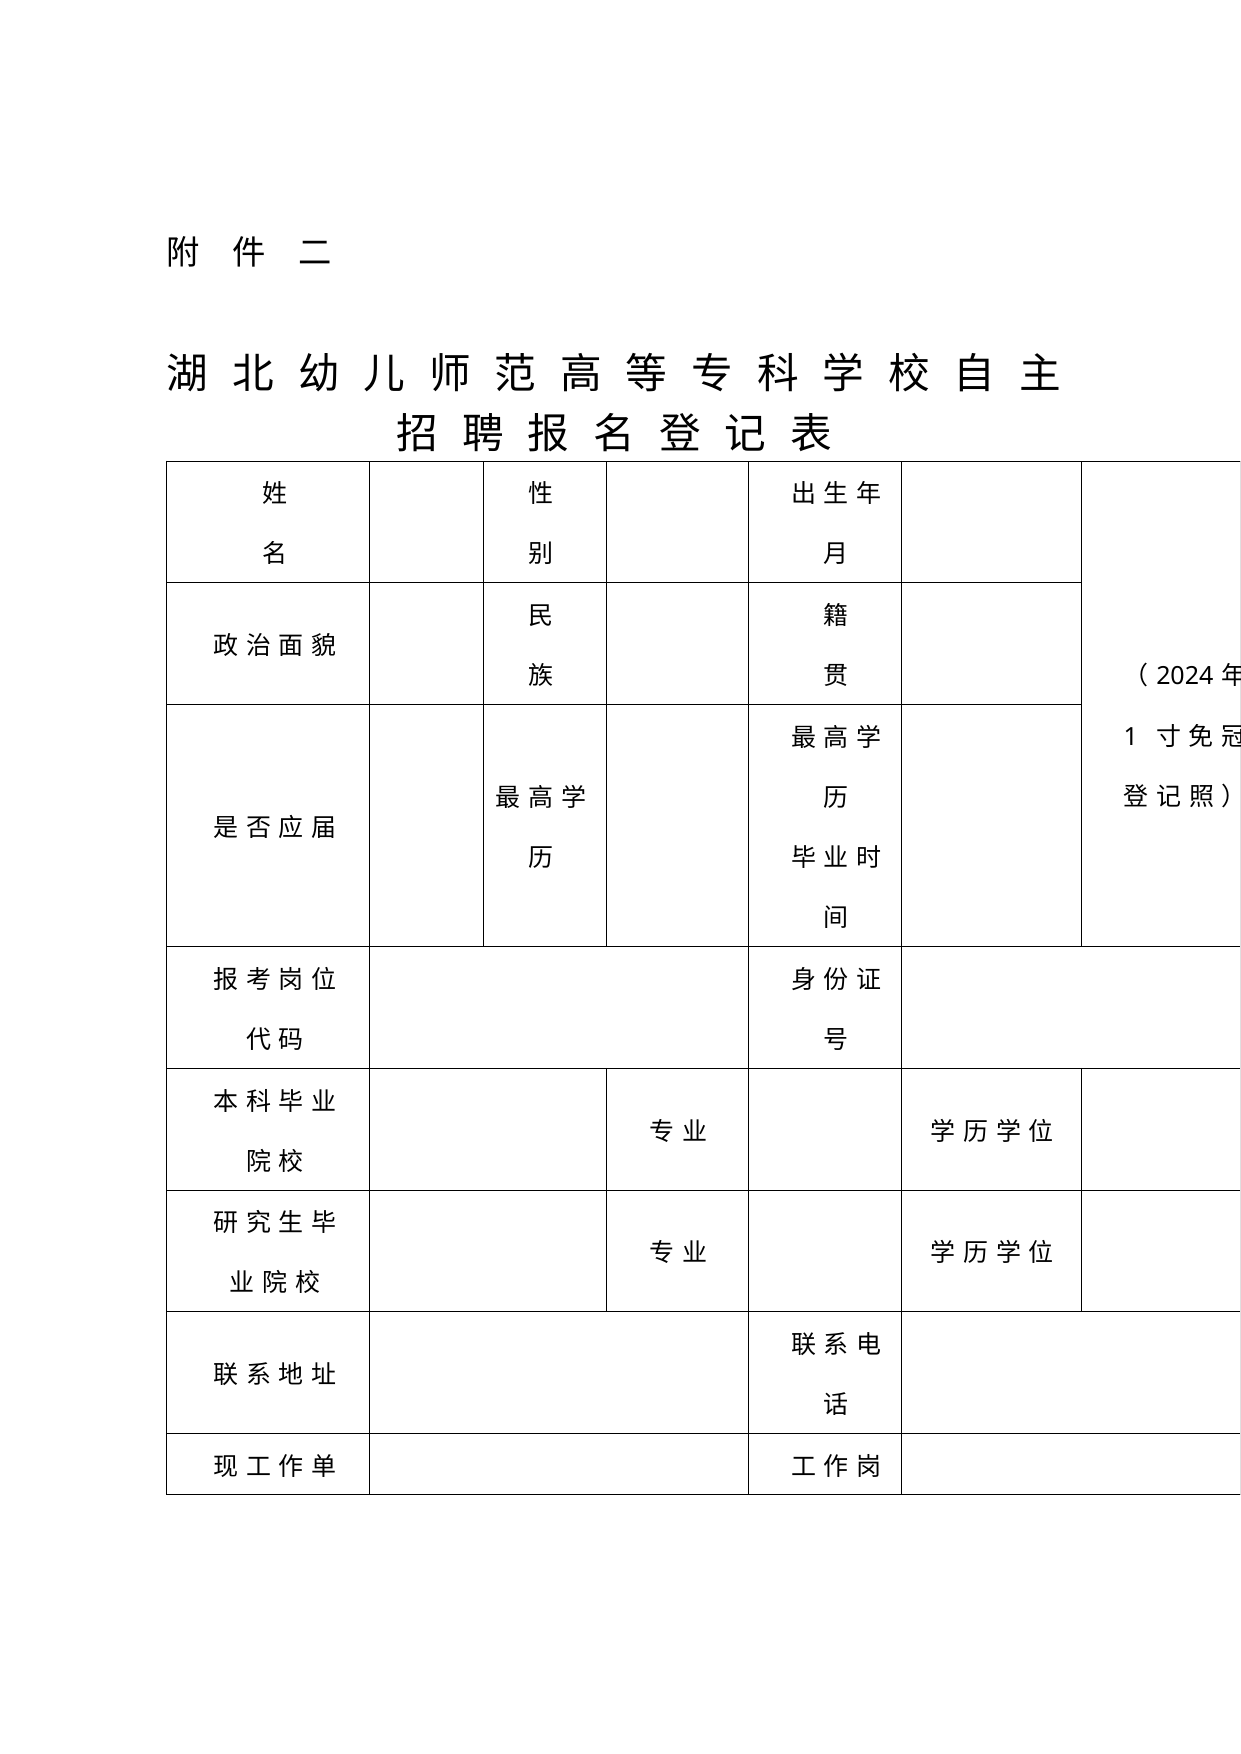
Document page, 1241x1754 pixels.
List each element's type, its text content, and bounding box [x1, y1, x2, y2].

table_cell [1082, 1069, 1240, 1189]
table_cell 工作岗位 及职务 [749, 1434, 901, 1494]
table_cell 身份证号 [749, 947, 901, 1068]
table_cell [370, 1069, 606, 1189]
table_header [607, 462, 748, 582]
table_cell [370, 583, 483, 704]
table_cell 政治面貌 [167, 583, 369, 704]
table_cell [370, 1191, 606, 1311]
table_cell [902, 947, 1240, 1068]
table_header 性 别 [484, 462, 606, 582]
table_cell 联系地址 [167, 1312, 369, 1433]
table_cell [370, 705, 483, 946]
table_header 出生年月 [749, 462, 901, 582]
table_cell [749, 1069, 901, 1189]
table_cell 研究生毕业院校 [167, 1191, 369, 1311]
table_cell 专业 [607, 1069, 748, 1189]
table_cell [370, 1312, 748, 1433]
table_cell 民 族 [484, 583, 606, 704]
table_cell [902, 1434, 1240, 1494]
text 湖北幼儿师范高等专科学校自主招聘报名登记表 [167, 340, 1085, 461]
table_header 姓 名 [167, 462, 369, 582]
table_cell [370, 947, 748, 1068]
table_cell [902, 1312, 1240, 1433]
table_cell 最高学历 [484, 705, 606, 946]
table_cell [749, 1191, 901, 1311]
table_cell 学历学位 [902, 1191, 1081, 1311]
table_cell 籍 贯 [749, 583, 901, 704]
table_cell 联系电话 [749, 1312, 901, 1433]
table_cell 最高学历 毕业时间 [749, 705, 901, 946]
table_cell [607, 705, 748, 946]
table_cell 报考岗位代码 [167, 947, 369, 1068]
table_header （2024年1 寸免冠登记照） [1082, 462, 1240, 946]
table_cell [607, 583, 748, 704]
table_cell 学历学位 [902, 1069, 1081, 1189]
table_cell [370, 1434, 748, 1494]
table_cell [1082, 1191, 1240, 1311]
table_cell [902, 583, 1081, 704]
table_cell 专业 [607, 1191, 748, 1311]
table_cell [902, 705, 1081, 946]
table_cell 是否应届 [167, 705, 369, 946]
table_cell 本科毕业院校 [167, 1069, 369, 1189]
table_header [370, 462, 483, 582]
table_cell 现工作单位 [167, 1434, 369, 1494]
text 附件二 [167, 219, 1085, 280]
table_header [902, 462, 1081, 582]
